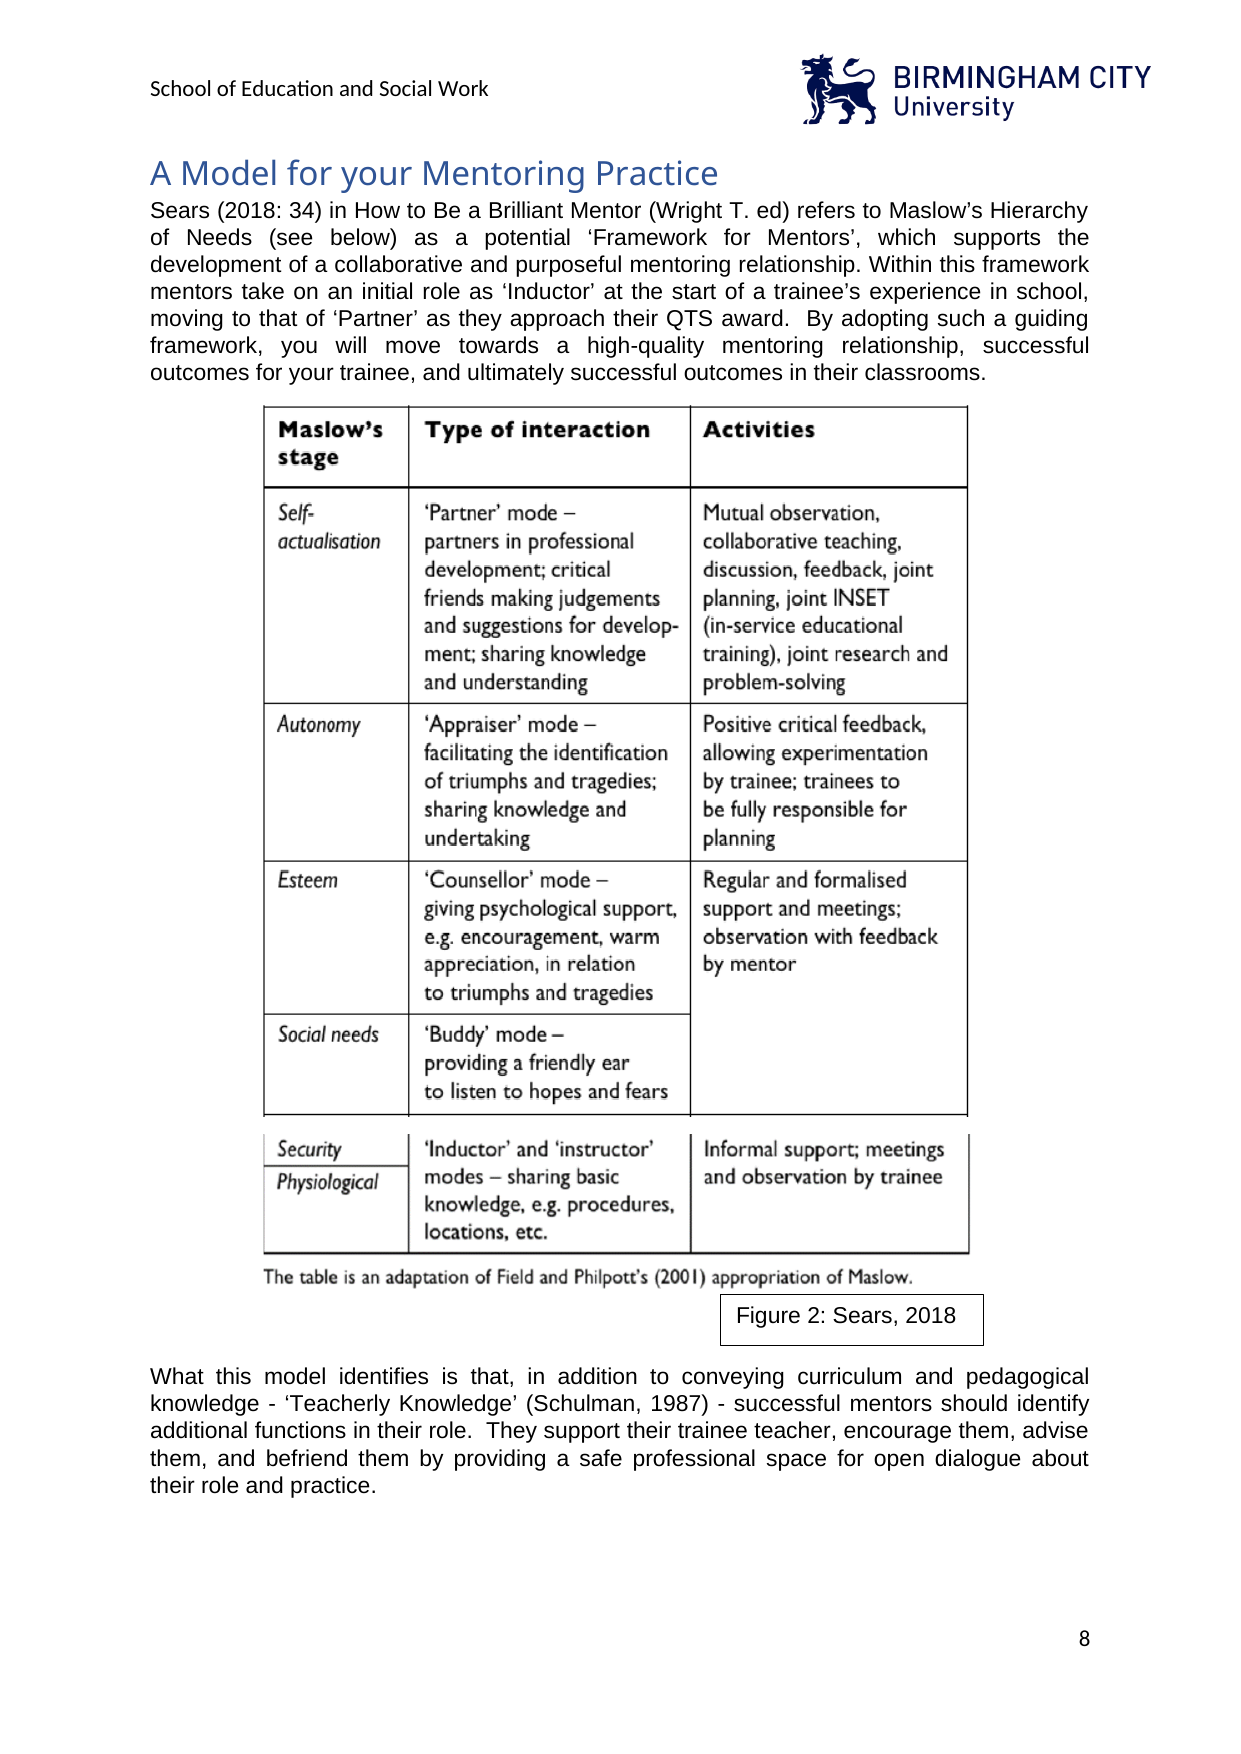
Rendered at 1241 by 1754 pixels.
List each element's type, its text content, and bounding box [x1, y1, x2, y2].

picture [776, 33, 1174, 144]
picture [263, 1134, 977, 1302]
text What this model identifies is that, in addition to conveying curriculum and pedagogical knowledge - ‘Teacherly Knowledge’ (Schulman, 1987) - successful mentors should identify additional functions in their role. They support their trainee teacher, encourage them, advise them, and befriend them by providing a safe professional space for open dialogue about their role and practice. [150, 1363, 1090, 1498]
subtitle A Model for your Mentoring Practice [150, 150, 1090, 195]
picture [259, 403, 981, 1117]
text Sears (2018: 34) in How to Be a Brilliant Mentor (Wright T. ed) refers to Maslow’s Hierarchy of Needs (see below) as a potential ‘Framework for Mentors’, which supports the development of a collaborative and purposeful mentoring relationship. Within this framework mentors take on an initial role as ‘Inductor’ at the start of a trainee’s experience in school, moving to that of ‘Partner’ as they approach their QTS award. By adopting such a guiding framework, you will move towards a high-quality mentoring relationship, successful outcomes for your trainee, and ultimately successful outcomes in their classrooms. [150, 197, 1090, 386]
